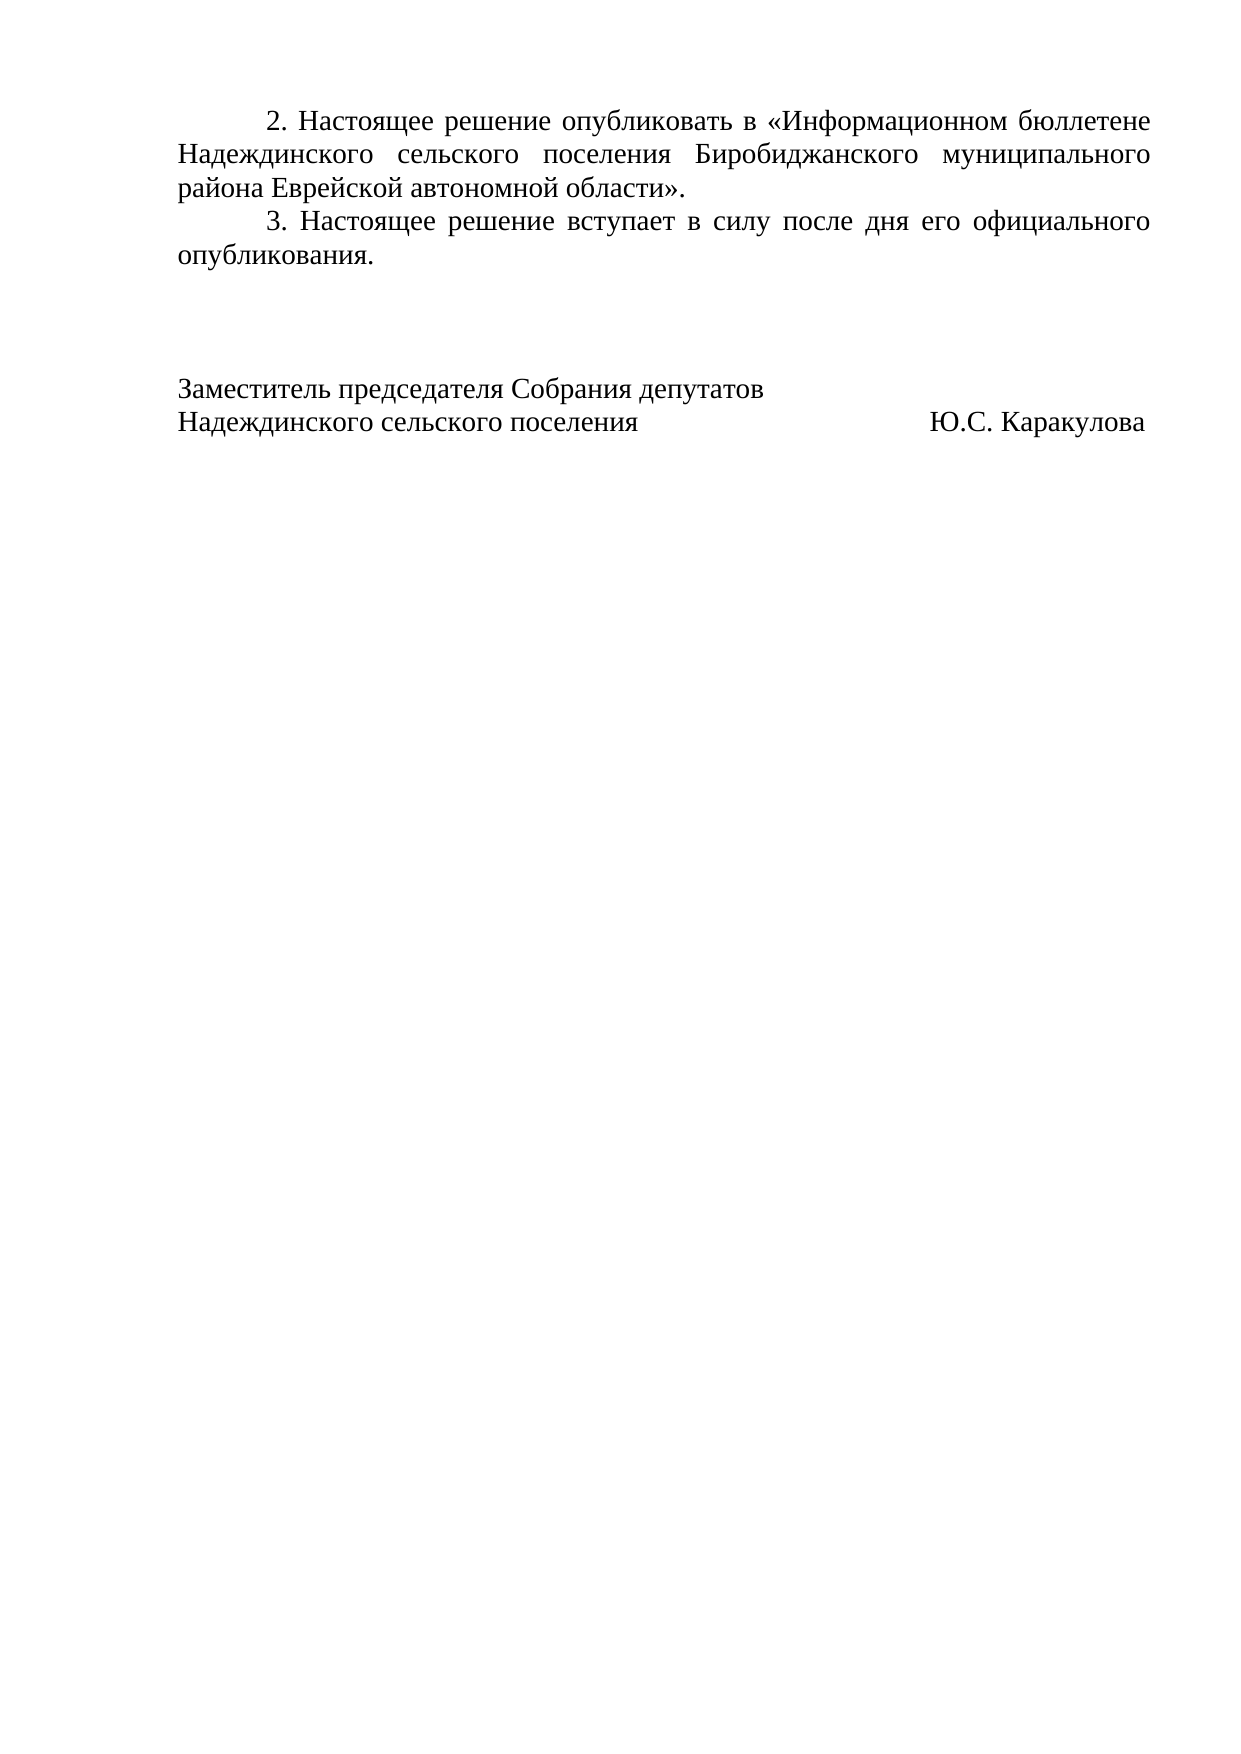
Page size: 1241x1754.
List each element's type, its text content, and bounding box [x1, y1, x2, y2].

text Заместитель председателя Собрания депутатов [177, 371, 1152, 404]
text 3. Настоящее решение вступает в силу после дня его официального опубликования. [177, 203, 1152, 270]
text 2. Настоящее решение опубликовать в «Информационном бюллетене Надеждинского сельского поселения Биробиджанского муниципального района Еврейской автономной области». [177, 103, 1152, 203]
text Надеждинского сельского поселения Ю.С. Каракулова [177, 404, 1152, 438]
